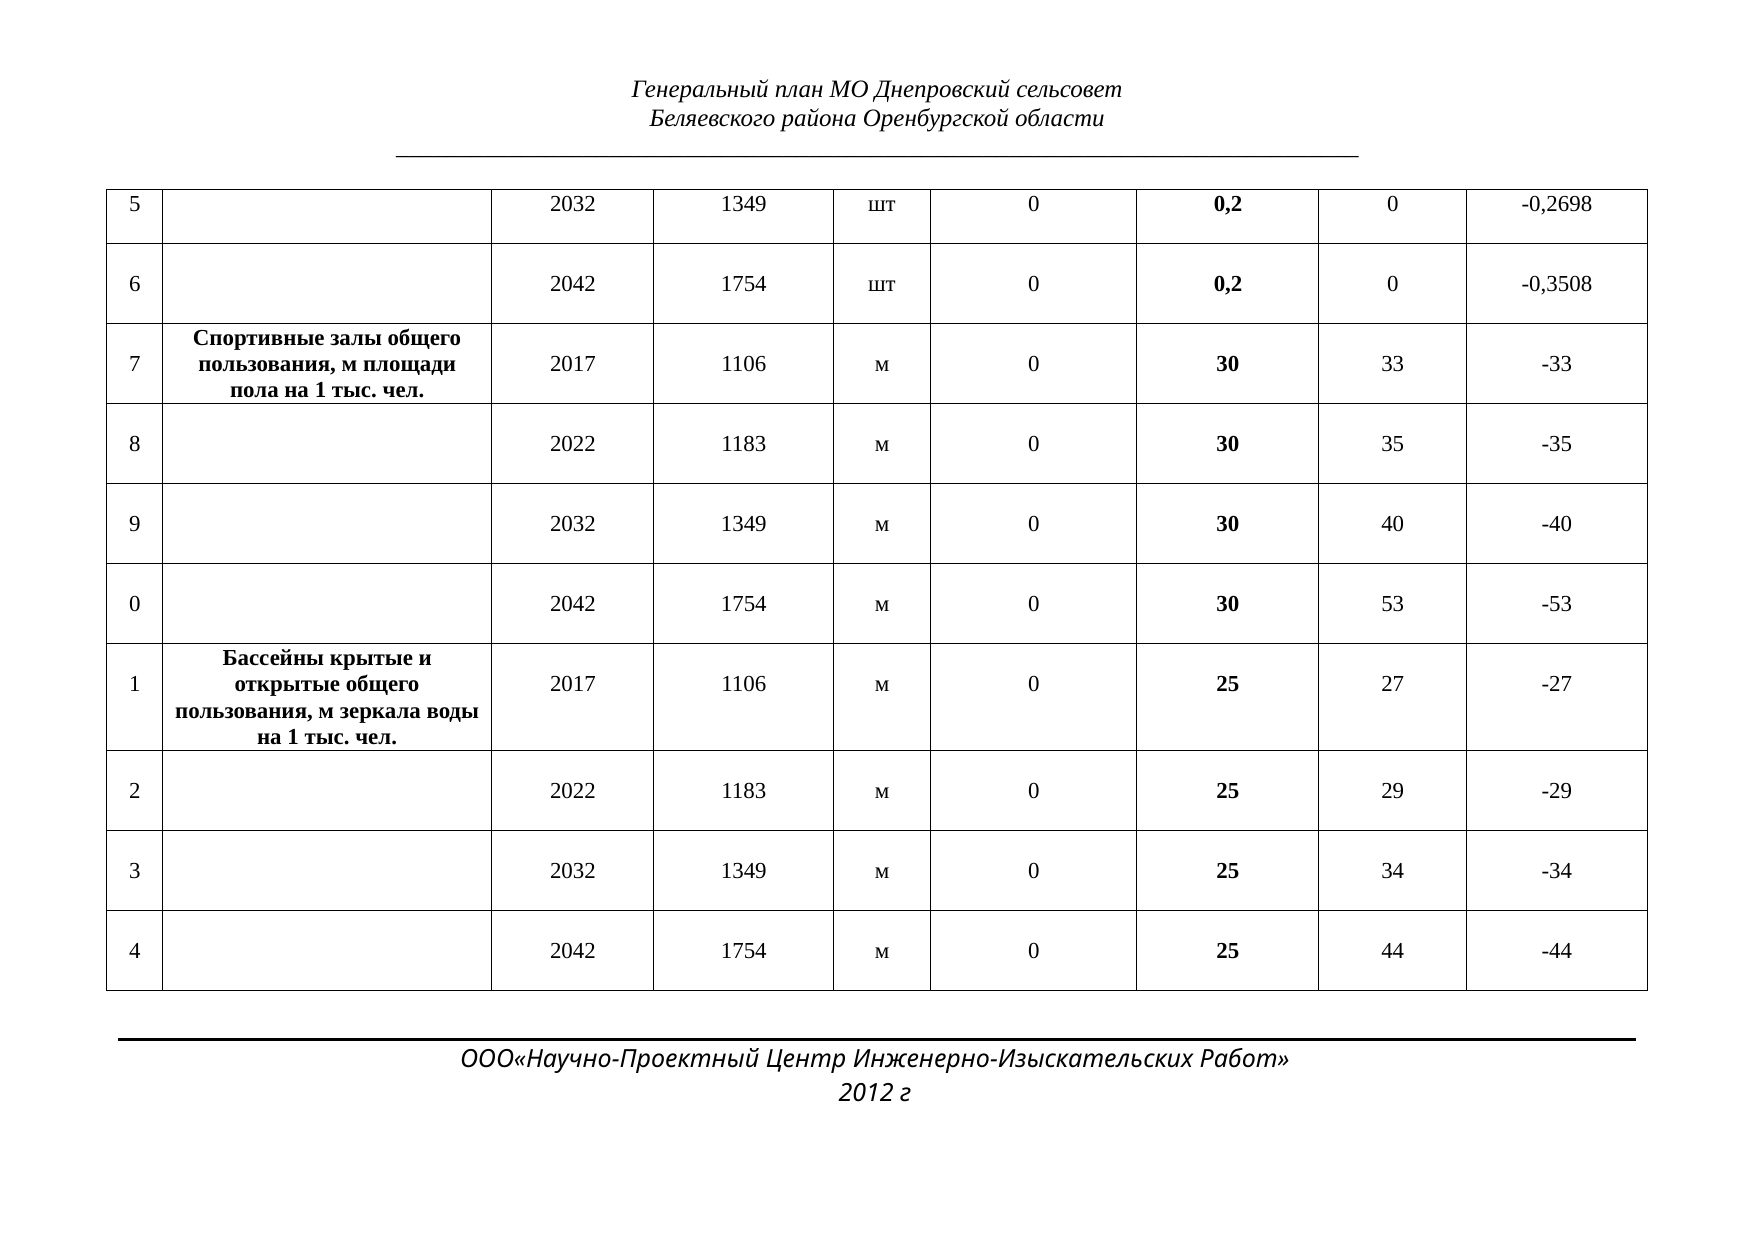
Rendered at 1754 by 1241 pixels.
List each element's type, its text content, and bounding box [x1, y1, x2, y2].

table_cell 1106 [654, 644, 833, 749]
table_cell 1 [107, 644, 162, 749]
table_cell 1183 [654, 751, 833, 830]
table_cell 2 [107, 751, 162, 830]
table_cell м [834, 751, 930, 830]
table_cell 2032 [492, 831, 653, 910]
table_cell 0 [931, 644, 1136, 749]
table_cell м [834, 911, 930, 990]
table_cell 2042 [492, 564, 653, 643]
table_cell [163, 751, 491, 830]
table_cell [163, 484, 491, 563]
table_cell 0 [931, 190, 1136, 243]
table_cell м [834, 484, 930, 563]
table_cell 29 [1319, 751, 1466, 830]
table_cell [163, 911, 491, 990]
table_cell 0 [1319, 244, 1466, 323]
table_cell м [834, 404, 930, 483]
table_cell 6 [107, 244, 162, 323]
table_cell -0,3508 [1467, 244, 1647, 323]
table_cell 7 [107, 324, 162, 403]
table_cell м [834, 324, 930, 403]
table_cell 0 [931, 244, 1136, 323]
table_cell м [834, 831, 930, 910]
table_cell [163, 564, 491, 643]
table_cell 2032 [492, 484, 653, 563]
table_cell 0 [931, 484, 1136, 563]
table_cell 2042 [492, 911, 653, 990]
table_cell 35 [1319, 404, 1466, 483]
table_cell -0,2698 [1467, 190, 1647, 243]
table_cell [163, 404, 491, 483]
table_cell 2017 [492, 324, 653, 403]
table_cell 1106 [654, 324, 833, 403]
table_cell 0 [931, 404, 1136, 483]
table_cell 30 [1137, 324, 1318, 403]
table_cell Бассейны крытые и открытые общего пользования, м зеркала воды на 1 тыс. чел. [163, 644, 491, 749]
table_cell -33 [1467, 324, 1647, 403]
table_cell [163, 190, 491, 243]
table_cell 1349 [654, 831, 833, 910]
table_cell 0 [1319, 190, 1466, 243]
table_cell 0,2 [1137, 244, 1318, 323]
table_cell 0 [931, 751, 1136, 830]
table_cell 3 [107, 831, 162, 910]
table_cell 0,2 [1137, 190, 1318, 243]
table_cell 2042 [492, 244, 653, 323]
table_cell -53 [1467, 564, 1647, 643]
table_cell [163, 831, 491, 910]
table_cell -44 [1467, 911, 1647, 990]
table_cell 25 [1137, 831, 1318, 910]
table_cell [163, 244, 491, 323]
table_cell 2022 [492, 751, 653, 830]
table_cell 40 [1319, 484, 1466, 563]
table_cell 1754 [654, 564, 833, 643]
table_cell м [834, 564, 930, 643]
table_cell 8 [107, 404, 162, 483]
table_cell 25 [1137, 644, 1318, 749]
table_cell шт [834, 244, 930, 323]
table_cell 9 [107, 484, 162, 563]
table_cell м [834, 644, 930, 749]
table_cell 1754 [654, 244, 833, 323]
table_cell 33 [1319, 324, 1466, 403]
table_cell 4 [107, 911, 162, 990]
table_cell 44 [1319, 911, 1466, 990]
table_cell -27 [1467, 644, 1647, 749]
table_cell 34 [1319, 831, 1466, 910]
table_cell 1349 [654, 190, 833, 243]
table_cell 0 [931, 324, 1136, 403]
table_cell 0 [107, 564, 162, 643]
table_cell 25 [1137, 911, 1318, 990]
table_cell 1754 [654, 911, 833, 990]
table_cell 0 [931, 831, 1136, 910]
table_cell -35 [1467, 404, 1647, 483]
table_cell 1349 [654, 484, 833, 563]
table_cell 30 [1137, 404, 1318, 483]
table_cell 2017 [492, 644, 653, 749]
table_cell 30 [1137, 564, 1318, 643]
table_cell 1183 [654, 404, 833, 483]
table_cell 27 [1319, 644, 1466, 749]
table_cell -40 [1467, 484, 1647, 563]
table_cell -34 [1467, 831, 1647, 910]
table_cell 2022 [492, 404, 653, 483]
table_cell шт [834, 190, 930, 243]
table_cell -29 [1467, 751, 1647, 830]
table_cell 5 [107, 190, 162, 243]
table_cell 25 [1137, 751, 1318, 830]
table_cell 30 [1137, 484, 1318, 563]
table_cell 2032 [492, 190, 653, 243]
table_cell Спортивные залы общего пользования, м площади пола на 1 тыс. чел. [163, 324, 491, 403]
table_cell 0 [931, 564, 1136, 643]
table_cell 53 [1319, 564, 1466, 643]
table_cell 0 [931, 911, 1136, 990]
